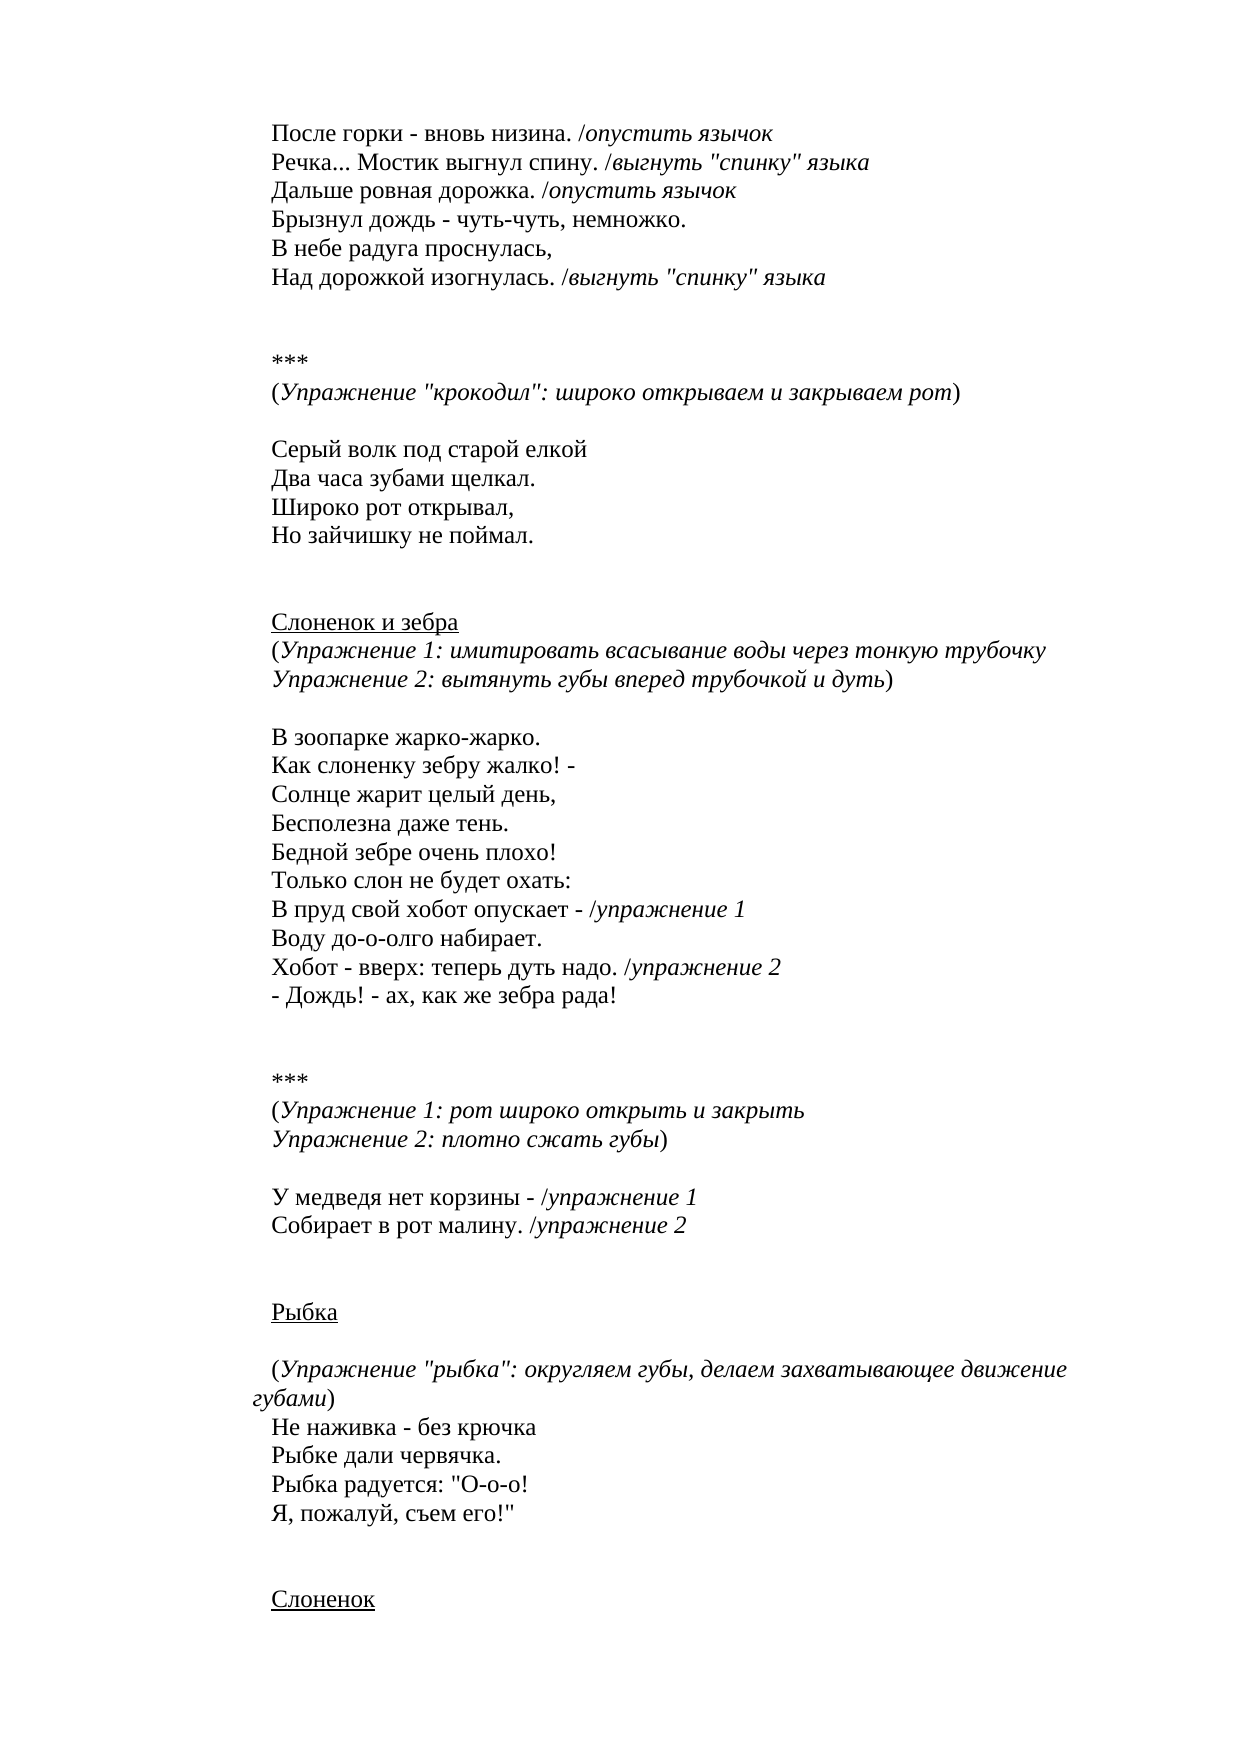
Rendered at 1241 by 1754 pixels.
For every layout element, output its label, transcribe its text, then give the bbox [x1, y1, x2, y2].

text Слоненок и зебра [252, 607, 1152, 636]
text В пруд свой хобот опускает - /упражнение 1 [252, 894, 1152, 923]
text (Упражнение "рыбка": округляем губы, делаем захватывающее движение губами) [252, 1354, 1152, 1412]
text Солнце жарит целый день, [252, 779, 1152, 808]
text В небе радуга проснулась, [252, 233, 1152, 262]
text Воду до-о-олго набирает. [252, 923, 1152, 952]
text Речка... Мостик выгнул спину. /выгнуть "спинку" языка [252, 147, 1152, 176]
text Широко рот открывал, [252, 492, 1152, 521]
text Хобот - вверх: теперь дуть надо. /упражнение 2 [252, 952, 1152, 981]
text Упражнение 2: плотно сжать губы) [252, 1124, 1152, 1153]
text - Дождь! - ах, как же зебра рада! [252, 981, 1152, 1009]
text Не наживка - без крючка [252, 1412, 1152, 1441]
text Как слоненку зебру жалко! - [252, 751, 1152, 779]
text *** [252, 1067, 1152, 1096]
text Бедной зебре очень плохо! [252, 837, 1152, 866]
text Собирает в рот малину. /упражнение 2 [252, 1211, 1152, 1239]
text Только слон не будет охать: [252, 866, 1152, 894]
text (Упражнение 1: имитировать всасывание воды через тонкую трубочку [252, 636, 1152, 664]
text Два часа зубами щелкал. [252, 463, 1152, 492]
text Серый волк под старой елкой [252, 434, 1152, 463]
text Брызнул дождь - чуть-чуть, немножко. [252, 204, 1152, 233]
text Упражнение 2: вытянуть губы вперед трубочкой и дуть) [252, 664, 1152, 693]
text Рыбка [252, 1297, 1152, 1326]
text У медведя нет корзины - /упражнение 1 [252, 1182, 1152, 1211]
text Над дорожкой изогнулась. /выгнуть "спинку" языка [252, 262, 1152, 291]
text (Упражнение 1: рот широко открыть и закрыть [252, 1096, 1152, 1124]
text Дальше ровная дорожка. /опустить язычок [252, 176, 1152, 204]
text Но зайчишку не поймал. [252, 521, 1152, 549]
text (Упражнение "крокодил": широко открываем и закрываем рот) [252, 377, 1152, 406]
text Рыбке дали червячка. [252, 1441, 1152, 1469]
text После горки - вновь низина. /опустить язычок [252, 118, 1152, 147]
text Бесполезна даже тень. [252, 808, 1152, 837]
text Слоненок [252, 1584, 1152, 1613]
text В зоопарке жарко-жарко. [252, 722, 1152, 751]
text Я, пожалуй, съем его!" [252, 1498, 1152, 1527]
text Рыбка радуется: "О-о-о! [252, 1469, 1152, 1498]
text *** [252, 348, 1152, 377]
